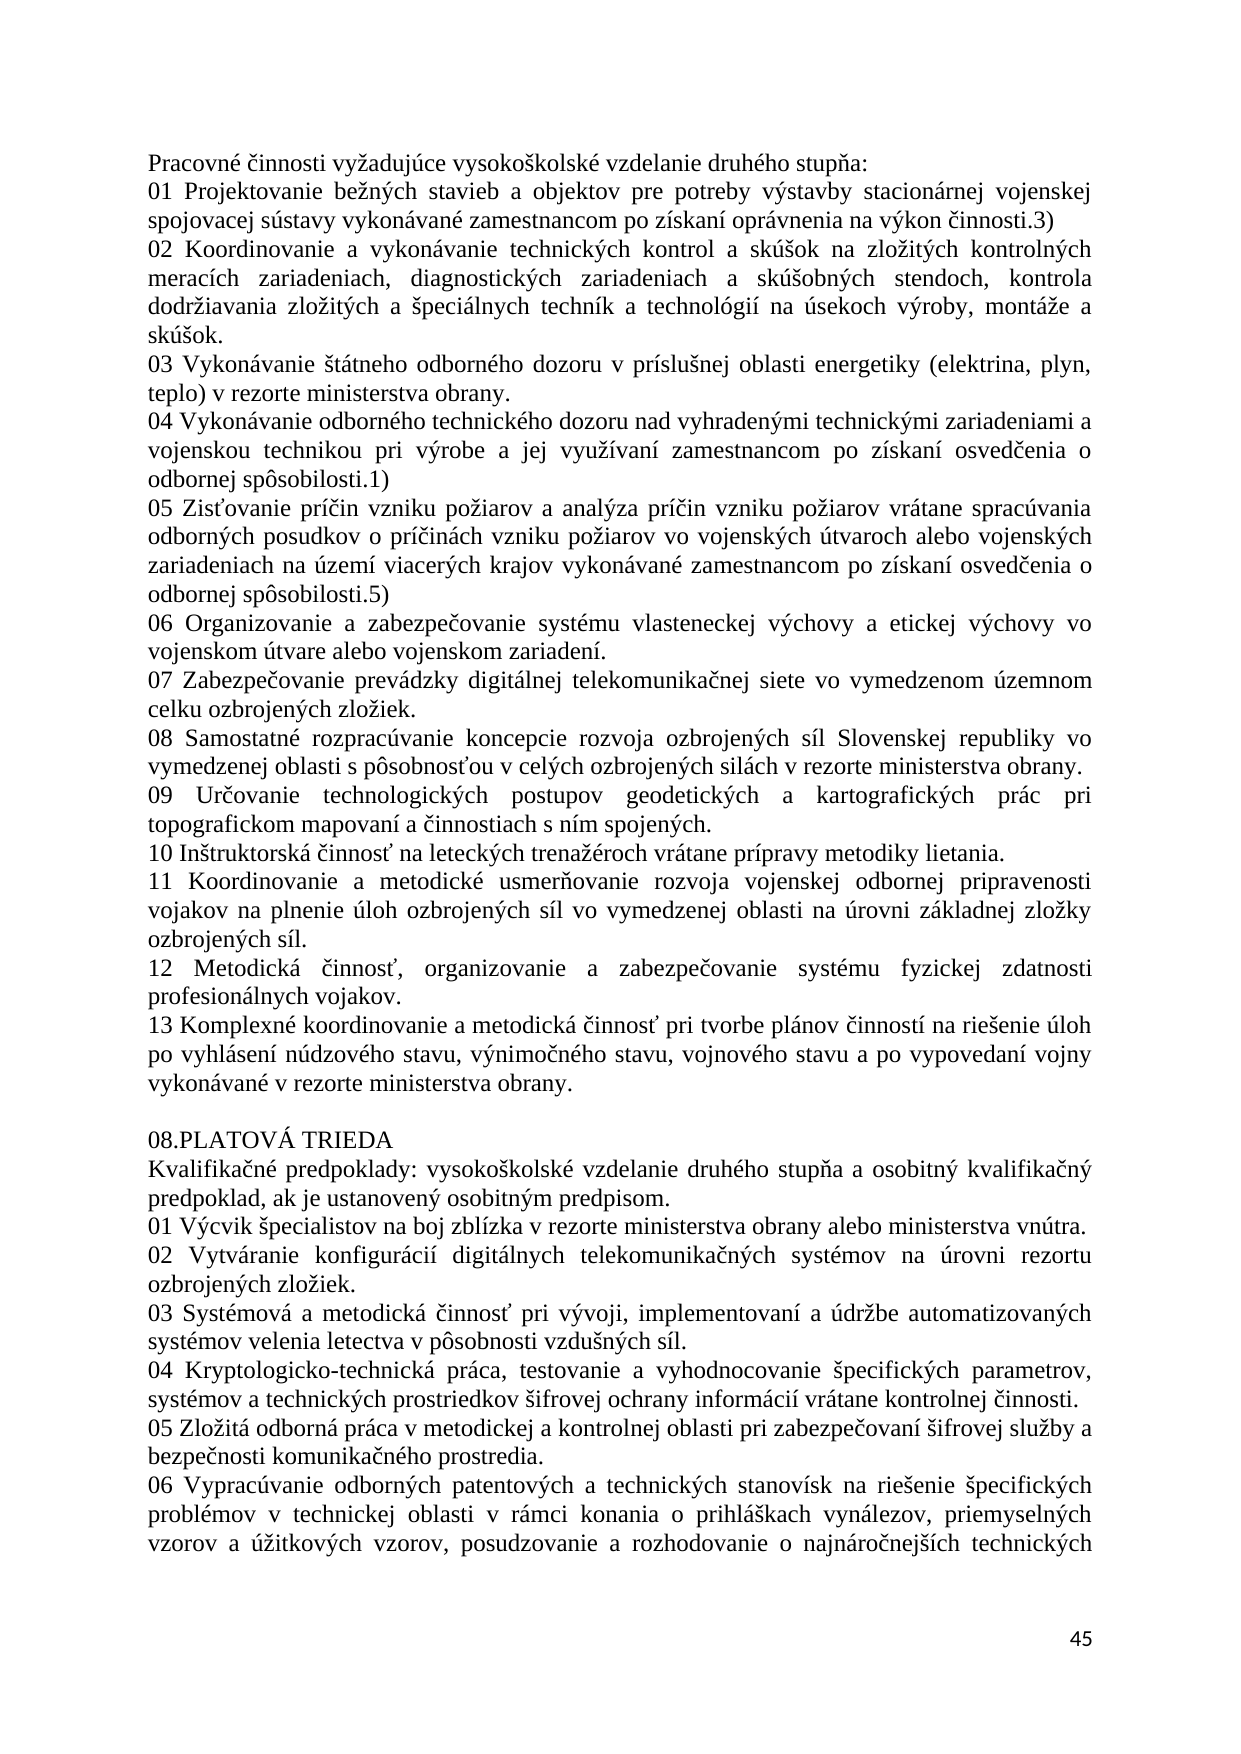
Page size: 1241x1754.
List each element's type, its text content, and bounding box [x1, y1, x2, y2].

text 12 Metodická činnosť, organizovanie a zabezpečovanie systému fyzickej zdatnosti profesionálnych vojakov. [148, 953, 1093, 1010]
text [148, 1470, 1093, 1556]
text 03 Vykonávanie štátneho odborného dozoru v príslušnej oblasti energetiky (elektrina, plyn, teplo) v rezorte ministerstva obrany. [148, 349, 1093, 406]
text 06 Organizovanie a zabezpečovanie systému vlasteneckej výchovy a etickej výchovy vo vojenskom útvare alebo vojenskom zariadení. [148, 608, 1093, 665]
text 08.PLATOVÁ TRIEDA [148, 1125, 1093, 1154]
text 05 Zložitá odborná práca v metodickej a kontrolnej oblasti pri zabezpečovaní šifrovej služby a bezpečnosti komunikačného prostredia. [148, 1413, 1093, 1470]
text 09 Určovanie technologických postupov geodetických a kartografických prác pri topografickom mapovaní a činnostiach s ním spojených. [148, 780, 1093, 838]
text 11 Koordinovanie a metodické usmerňovanie rozvoja vojenskej odbornej pripravenosti vojakov na plnenie úloh ozbrojených síl vo vymedzenej oblasti na úrovni základnej zložky ozbrojených síl. [148, 866, 1093, 953]
text 02 Vytváranie konfigurácií digitálnych telekomunikačných systémov na úrovni rezortu ozbrojených zložiek. [148, 1240, 1093, 1298]
text 02 Koordinovanie a vykonávanie technických kontrol a skúšok na zložitých kontrolných meracích zariadeniach, diagnostických zariadeniach a skúšobných stendoch, kontrola dodržiavania zložitých a špeciálnych techník a technológií na úsekoch výroby, montáže a skúšok. [148, 234, 1093, 349]
text 03 Systémová a metodická činnosť pri vývoji, implementovaní a údržbe automatizovaných systémov velenia letectva v pôsobnosti vzdušných síl. [148, 1298, 1093, 1355]
text 01 Výcvik špecialistov na boj zblízka v rezorte ministerstva obrany alebo ministerstva vnútra. [148, 1211, 1093, 1240]
text 13 Komplexné koordinovanie a metodická činnosť pri tvorbe plánov činností na riešenie úloh po vyhlásení núdzového stavu, výnimočného stavu, vojnového stavu a po vypovedaní vojny vykonávané v rezorte ministerstva obrany. [148, 1010, 1093, 1096]
text Kvalifikačné predpoklady: vysokoškolské vzdelanie druhého stupňa a osobitný kvalifikačný predpoklad, ak je ustanovený osobitným predpisom. [148, 1154, 1093, 1211]
text 07 Zabezpečovanie prevádzky digitálnej telekomunikačnej siete vo vymedzenom územnom celku ozbrojených zložiek. [148, 665, 1093, 723]
text 10 Inštruktorská činnosť na leteckých trenažéroch vrátane prípravy metodiky lietania. [148, 838, 1093, 866]
text 04 Vykonávanie odborného technického dozoru nad vyhradenými technickými zariadeniami a vojenskou technikou pri výrobe a jej využívaní zamestnancom po získaní osvedčenia o odbornej spôsobilosti.1) [148, 406, 1093, 493]
text 04 Kryptologicko-technická práca, testovanie a vyhodnocovanie špecifických parametrov, systémov a technických prostriedkov šifrovej ochrany informácií vrátane kontrolnej činnosti. [148, 1355, 1093, 1413]
text 01 Projektovanie bežných stavieb a objektov pre potreby výstavby stacionárnej vojenskej spojovacej sústavy vykonávané zamestnancom po získaní oprávnenia na výkon činnosti.3) [148, 176, 1093, 234]
text Pracovné činnosti vyžadujúce vysokoškolské vzdelanie druhého stupňa: [148, 148, 1093, 176]
text 08 Samostatné rozpracúvanie koncepcie rozvoja ozbrojených síl Slovenskej republiky vo vymedzenej oblasti s pôsobnosťou v celých ozbrojených silách v rezorte ministerstva obrany. [148, 723, 1093, 780]
text 05 Zisťovanie príčin vzniku požiarov a analýza príčin vzniku požiarov vrátane spracúvania odborných posudkov o príčinách vzniku požiarov vo vojenských útvaroch alebo vojenských zariadeniach na území viacerých krajov vykonávané zamestnancom po získaní osvedčenia o odbornej spôsobilosti.5) [148, 493, 1093, 608]
